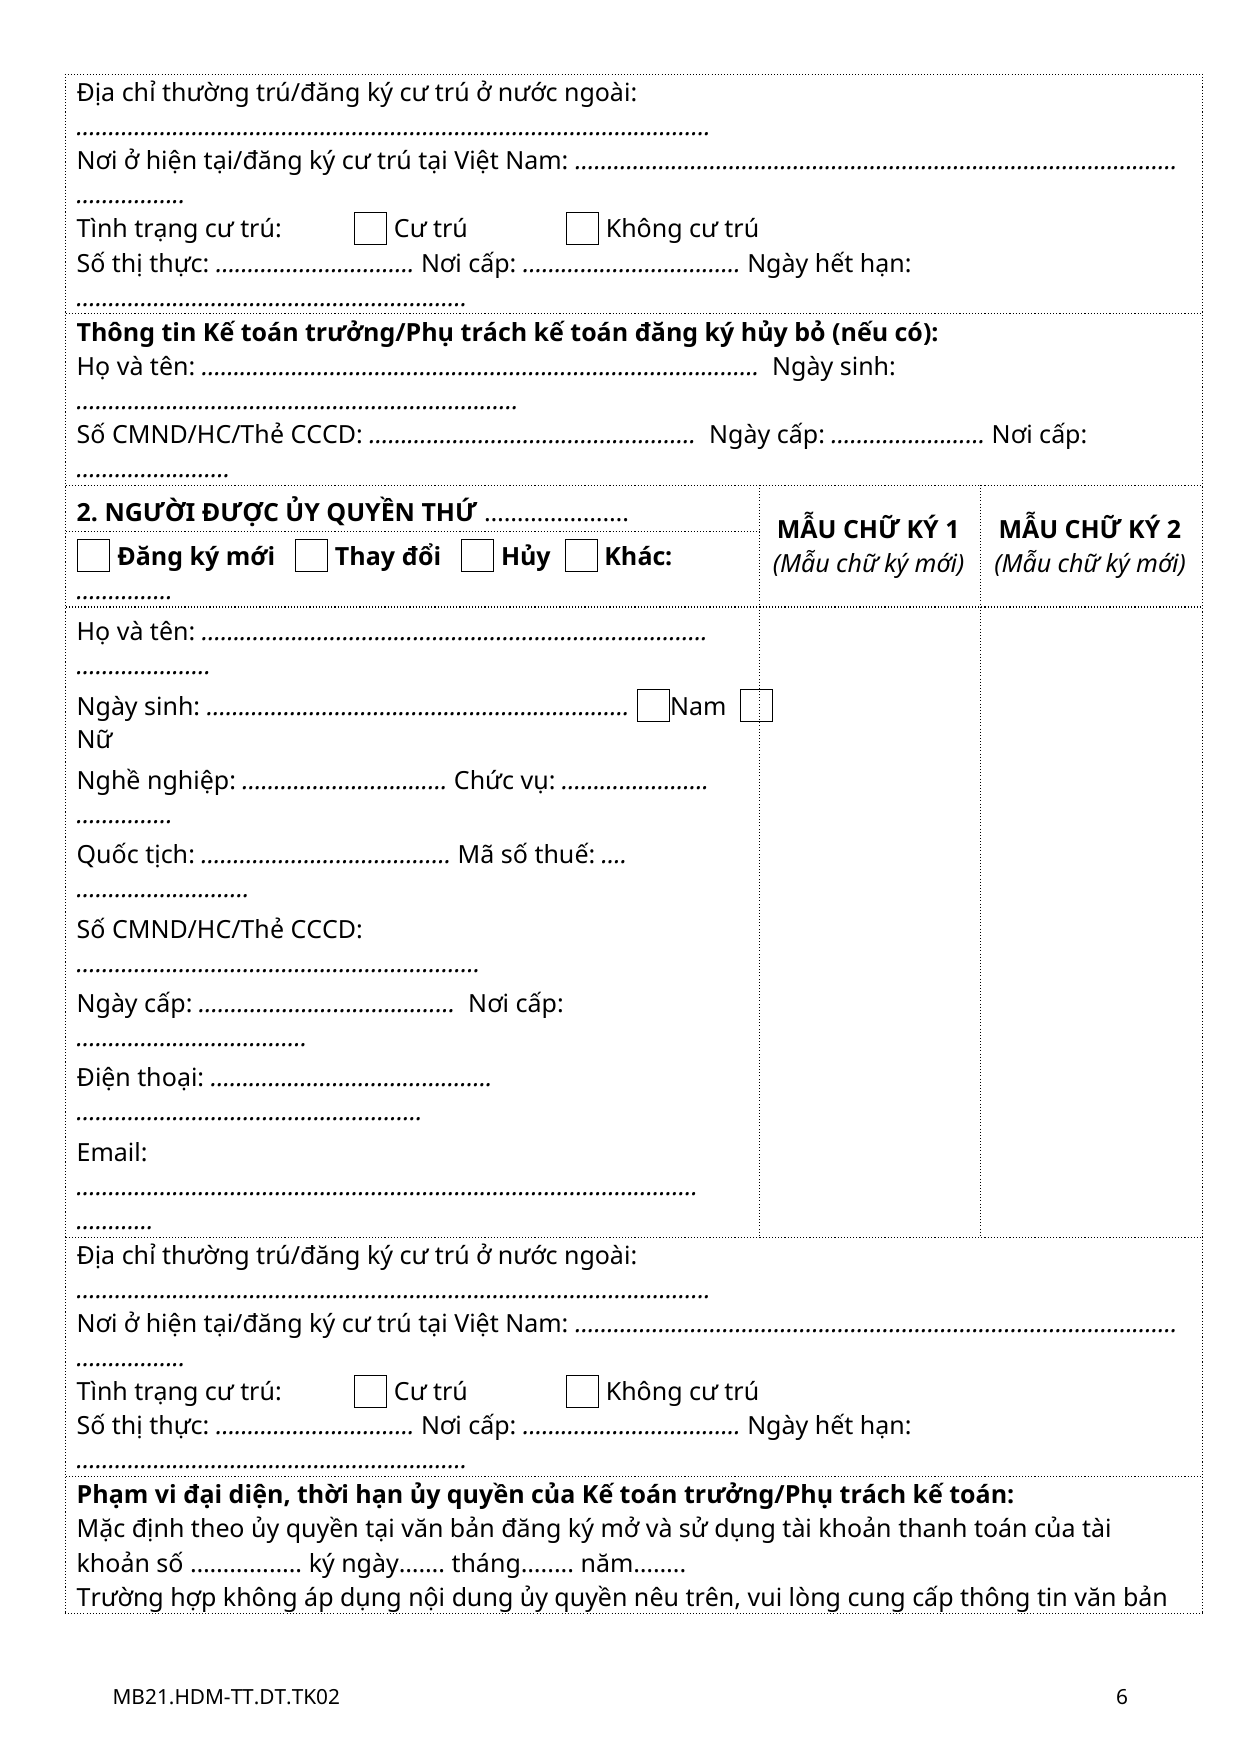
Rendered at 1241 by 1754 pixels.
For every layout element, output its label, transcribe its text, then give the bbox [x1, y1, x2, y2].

table_cell 2. NGƯỜI ĐƯỢC ỦY QUYỀN THỨ …………………. [65, 485, 759, 531]
table_cell Thông tin Kế toán trưởng/Phụ trách kế toán đăng ký hủy bỏ (nếu có): Họ và tên: …………………………………………………………………………… Ngày sinh: …………………………………………………………… Số CMND/HC/Thẻ CCCD: …………………………..……….……… Ngày cấp: …………………… Nơi cấp: …………………… [65, 313, 1202, 485]
table_cell [759, 606, 981, 1237]
table_cell [981, 606, 1202, 1237]
table_cell MẪU CHỮ KÝ 2 (Mẫu chữ ký mới) [981, 485, 1202, 606]
table_cell Địa chỉ thường trú/đăng ký cư trú ở nước ngoài: ……………………………………………………………………………………... Nơi ở hiện tại/đăng ký cư trú tại Việt Nam: ………………………………………………………………………………….…………….. Tình trạng cư trú: Cư trú Không cư trú Số thị thực: …………….…………… Nơi cấp: ……………………….…… Ngày hết hạn: …………………………………………….……… [65, 74, 1202, 313]
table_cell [65, 1476, 1202, 1613]
table_cell Địa chỉ thường trú/đăng ký cư trú ở nước ngoài: ……………………………………………………………………………………... Nơi ở hiện tại/đăng ký cư trú tại Việt Nam: ………………………………………………………………………………….…………….. Tình trạng cư trú: Cư trú Không cư trú Số thị thực: …………….…………… Nơi cấp: ……………………….…… Ngày hết hạn: …………………………………………….……… [65, 1237, 1202, 1476]
table_cell Đăng ký mới Thay đổi Hủy Khác: …………… [65, 531, 759, 606]
table_cell MẪU CHỮ KÝ 1 (Mẫu chữ ký mới) [759, 485, 981, 606]
